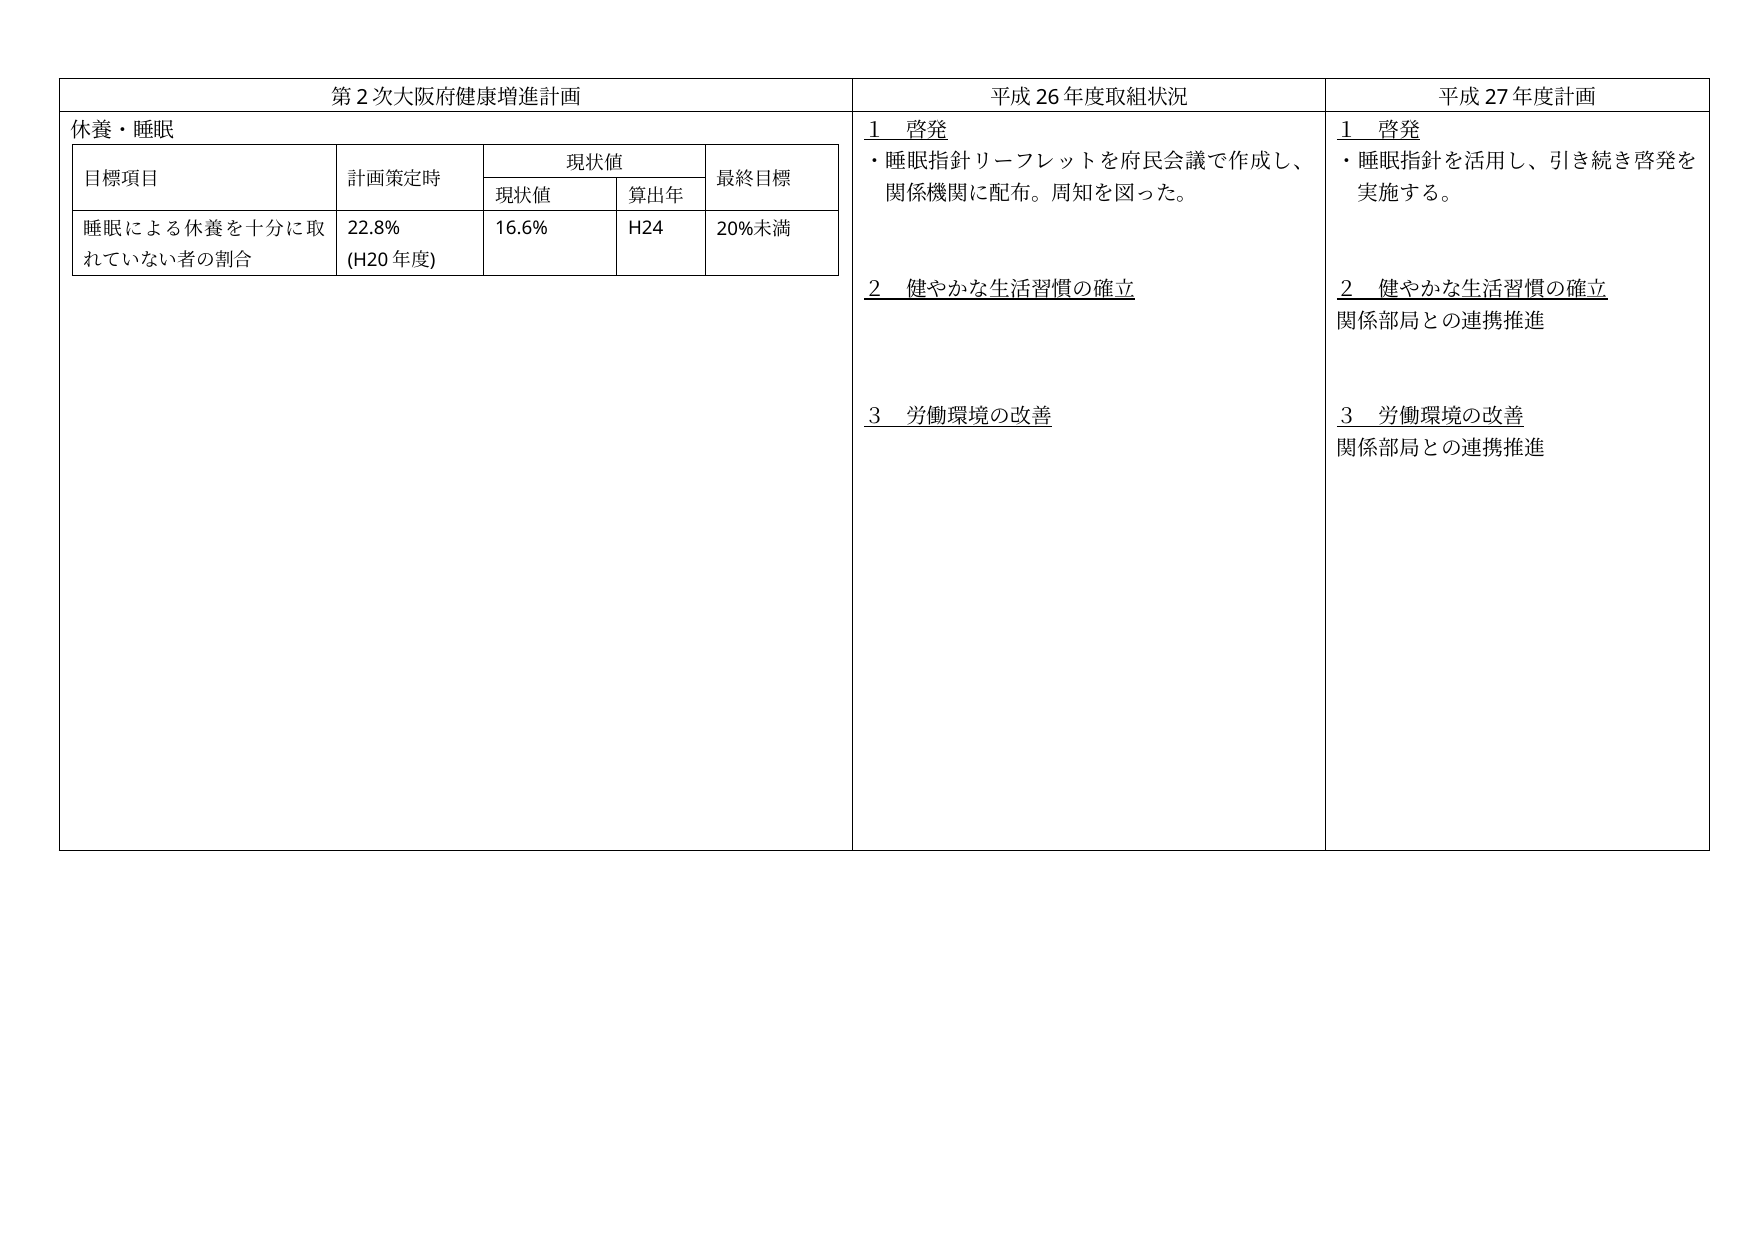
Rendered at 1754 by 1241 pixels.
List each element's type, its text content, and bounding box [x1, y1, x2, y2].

table_cell １ 啓発 ・睡眠指針リーフレットを府民会議で作成し、関係機関に配布。周知を図った。 ２ 健やかな生活習慣の確立 ３ 労働環境の改善 [853, 112, 1325, 849]
table_cell １ 啓発 ・睡眠指針を活用し、引き続き啓発を実施する。 ２ 健やかな生活習慣の確立 関係部局との連携推進 ３ 労働環境の改善 関係部局との連携推進 [1326, 112, 1709, 849]
table_cell 休養・睡眠 [60, 112, 852, 849]
table_cell 平成27年度計画 [1326, 79, 1709, 111]
table_cell 平成26年度取組状況 [853, 79, 1325, 111]
table_cell 第2次大阪府健康増進計画 [60, 79, 852, 111]
